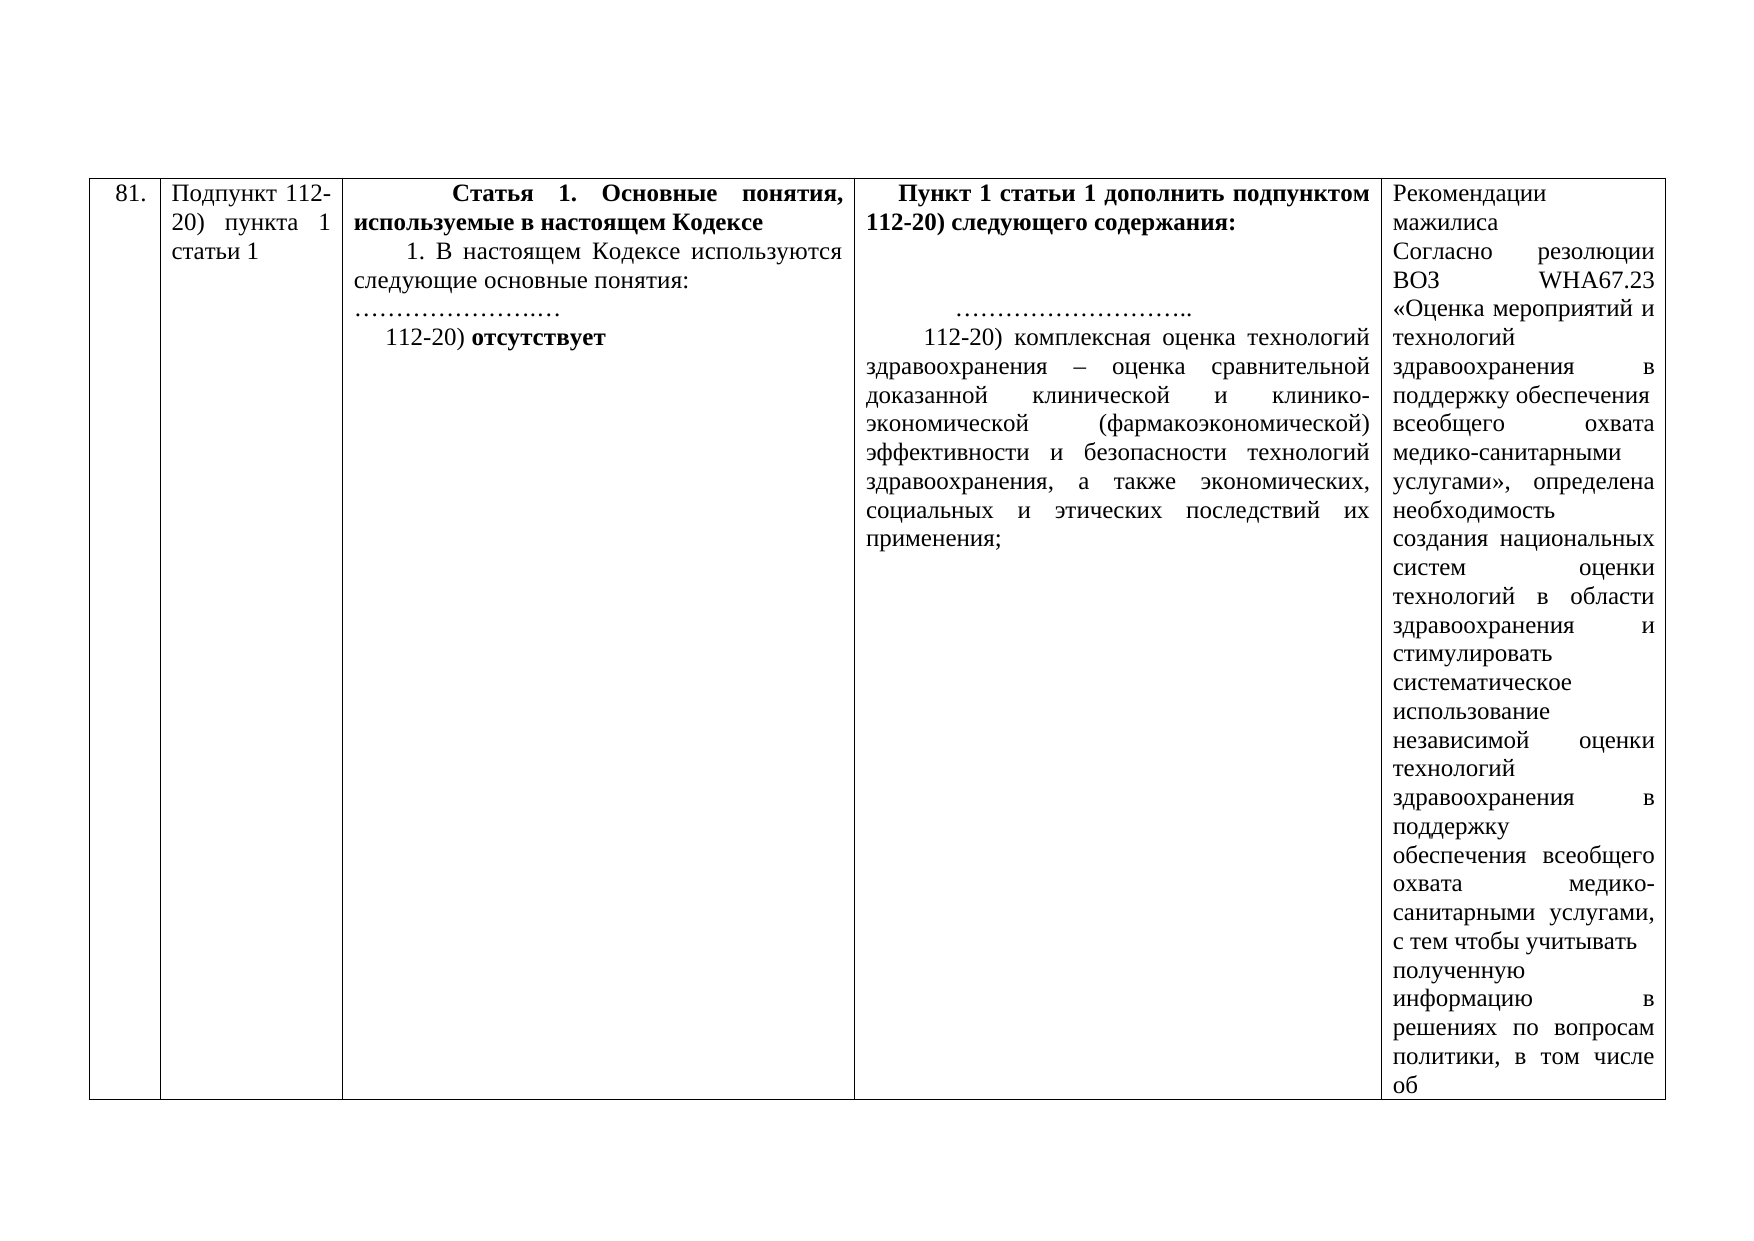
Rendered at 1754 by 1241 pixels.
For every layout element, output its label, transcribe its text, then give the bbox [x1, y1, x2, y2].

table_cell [343, 179, 854, 1098]
table_cell 81. [90, 179, 160, 1098]
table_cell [161, 179, 342, 1098]
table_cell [855, 179, 1381, 1098]
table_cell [1382, 179, 1665, 1098]
